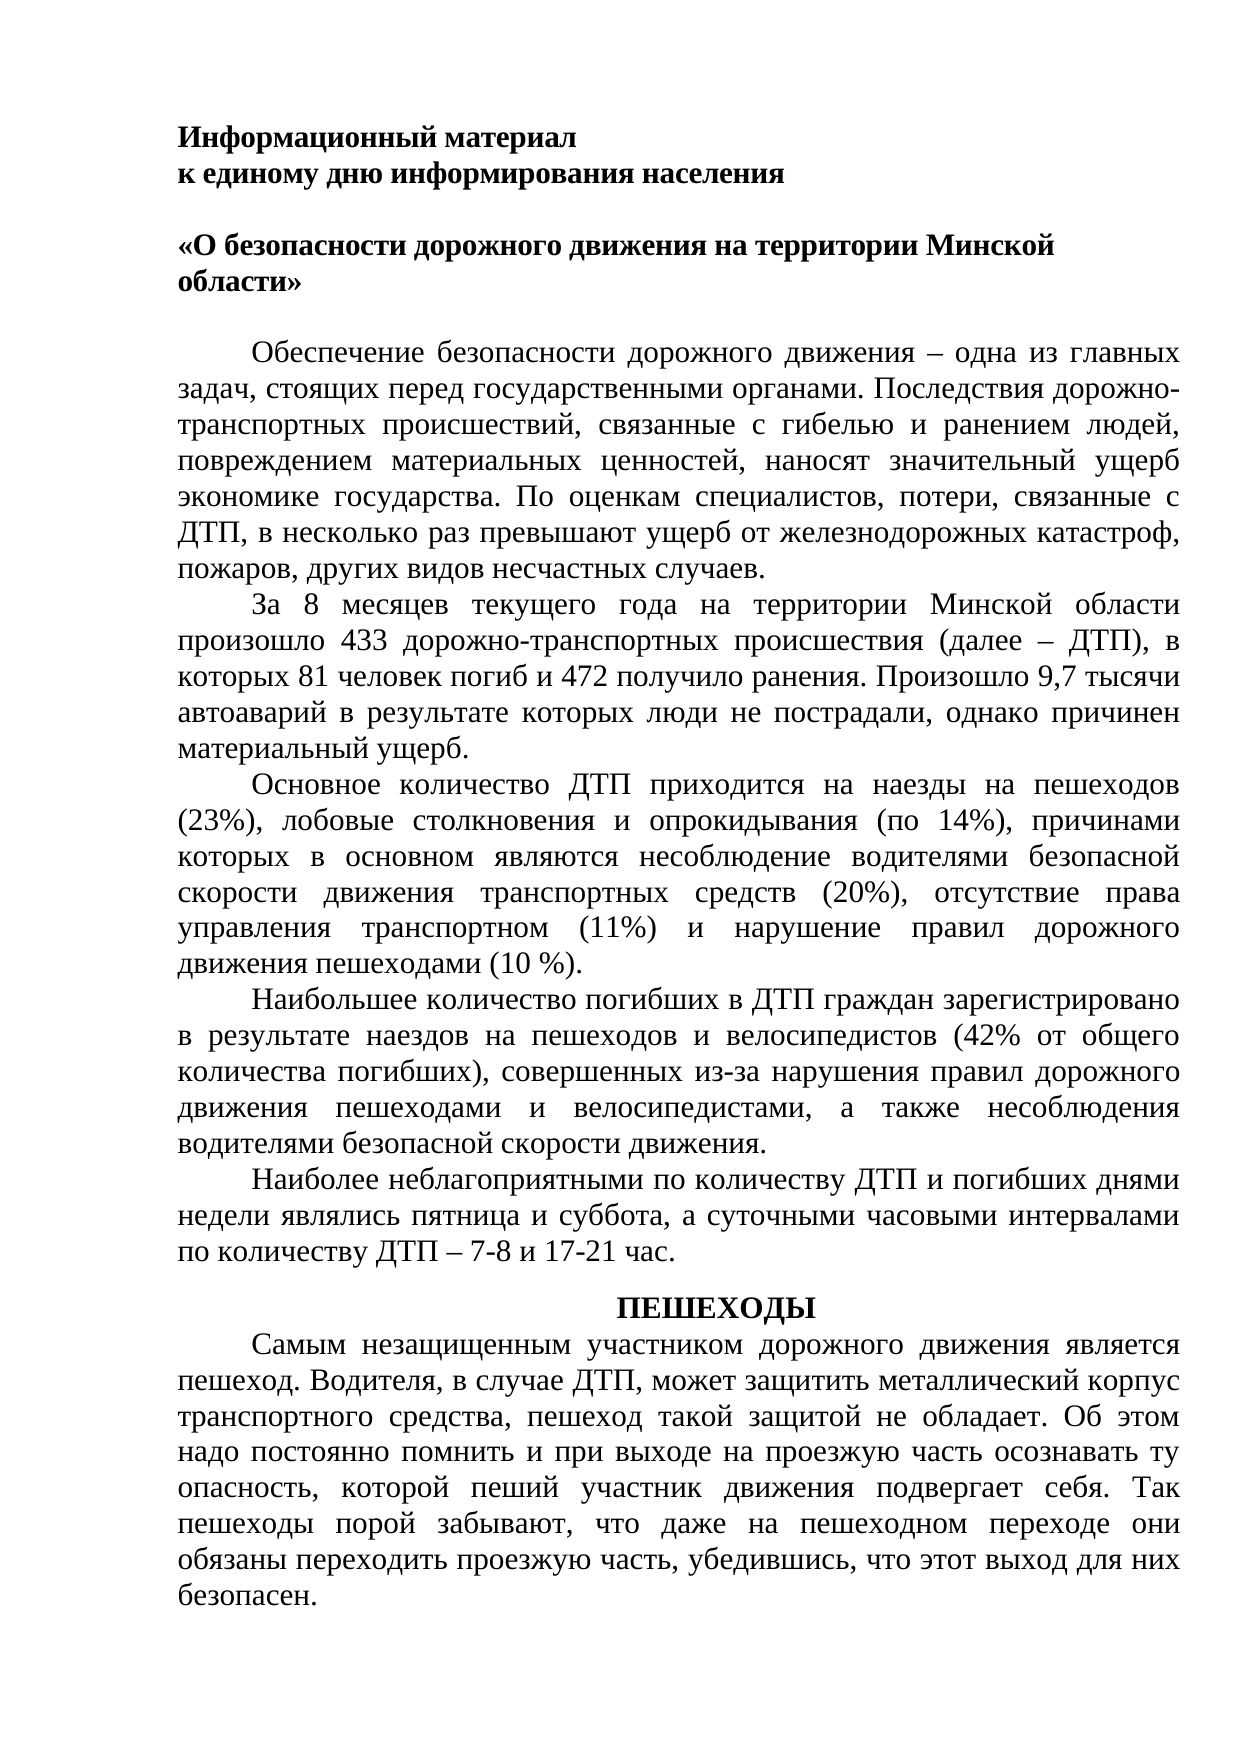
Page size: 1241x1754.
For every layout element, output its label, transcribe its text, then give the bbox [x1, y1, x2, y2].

text Самым незащищенным участником дорожного движения является пешеход. Водителя, в случае ДТП, может защитить металлический корпус транспортного средства, пешеход такой защитой не обладает. Об этом надо постоянно помнить и при выходе на проезжую часть осознавать ту опасность, которой пеший участник движения подвергает себя. Так пешеходы порой забывают, что даже на пешеходном переходе они обязаны переходить проезжую часть, убедившись, что этот выход для них безопасен. [177, 1325, 1181, 1612]
text За 8 месяцев текущего года на территории Минской области произошло 433 дорожно-транспортных происшествия (далее – ДТП), в которых 81 человек погиб и 472 получило ранения. Произошло 9,7 тысячи автоаварий в результате которых люди не пострадали, однако причинен материальный ущерб. [177, 585, 1181, 765]
text Обеспечение безопасности дорожного движения – одна из главных задач, стоящих перед государственными органами. Последствия дорожно-транспортных происшествий, связанные с гибелью и ранением людей, повреждением материальных ценностей, наносят значительный ущерб экономике государства. По оценкам специалистов, потери, связанные с ДТП, в несколько раз превышают ущерб от железнодорожных катастроф, пожаров, других видов несчастных случаев. [177, 334, 1181, 585]
text ПЕШЕХОДЫ [177, 1289, 1181, 1325]
text Наибольшее количество погибших в ДТП граждан зарегистрировано в результате наездов на пешеходов и велосипедистов (42% от общего количества погибших), совершенных из-за нарушения правил дорожного движения пешеходами и велосипедистами, а также несоблюдения водителями безопасной скорости движения. [177, 981, 1181, 1160]
text Наиболее неблагоприятными по количеству ДТП и погибших днями недели являлись пятница и суббота, а суточными часовыми интервалами по количеству ДТП – 7-8 и 17-21 час. [177, 1160, 1181, 1268]
text к единому дню информирования населения [177, 154, 1181, 190]
text Основное количество ДТП приходится на наезды на пешеходов (23%), лобовые столкновения и опрокидывания (по 14%), причинами которых в основном являются несоблюдение водителями безопасной скорости движения транспортных средств (20%), отсутствие права управления транспортном (11%) и нарушение правил дорожного движения пешеходами (10 %). [177, 765, 1181, 981]
text Информационный материал [177, 118, 1181, 154]
text «О безопасности дорожного движения на территории Минской области» [177, 226, 1181, 298]
